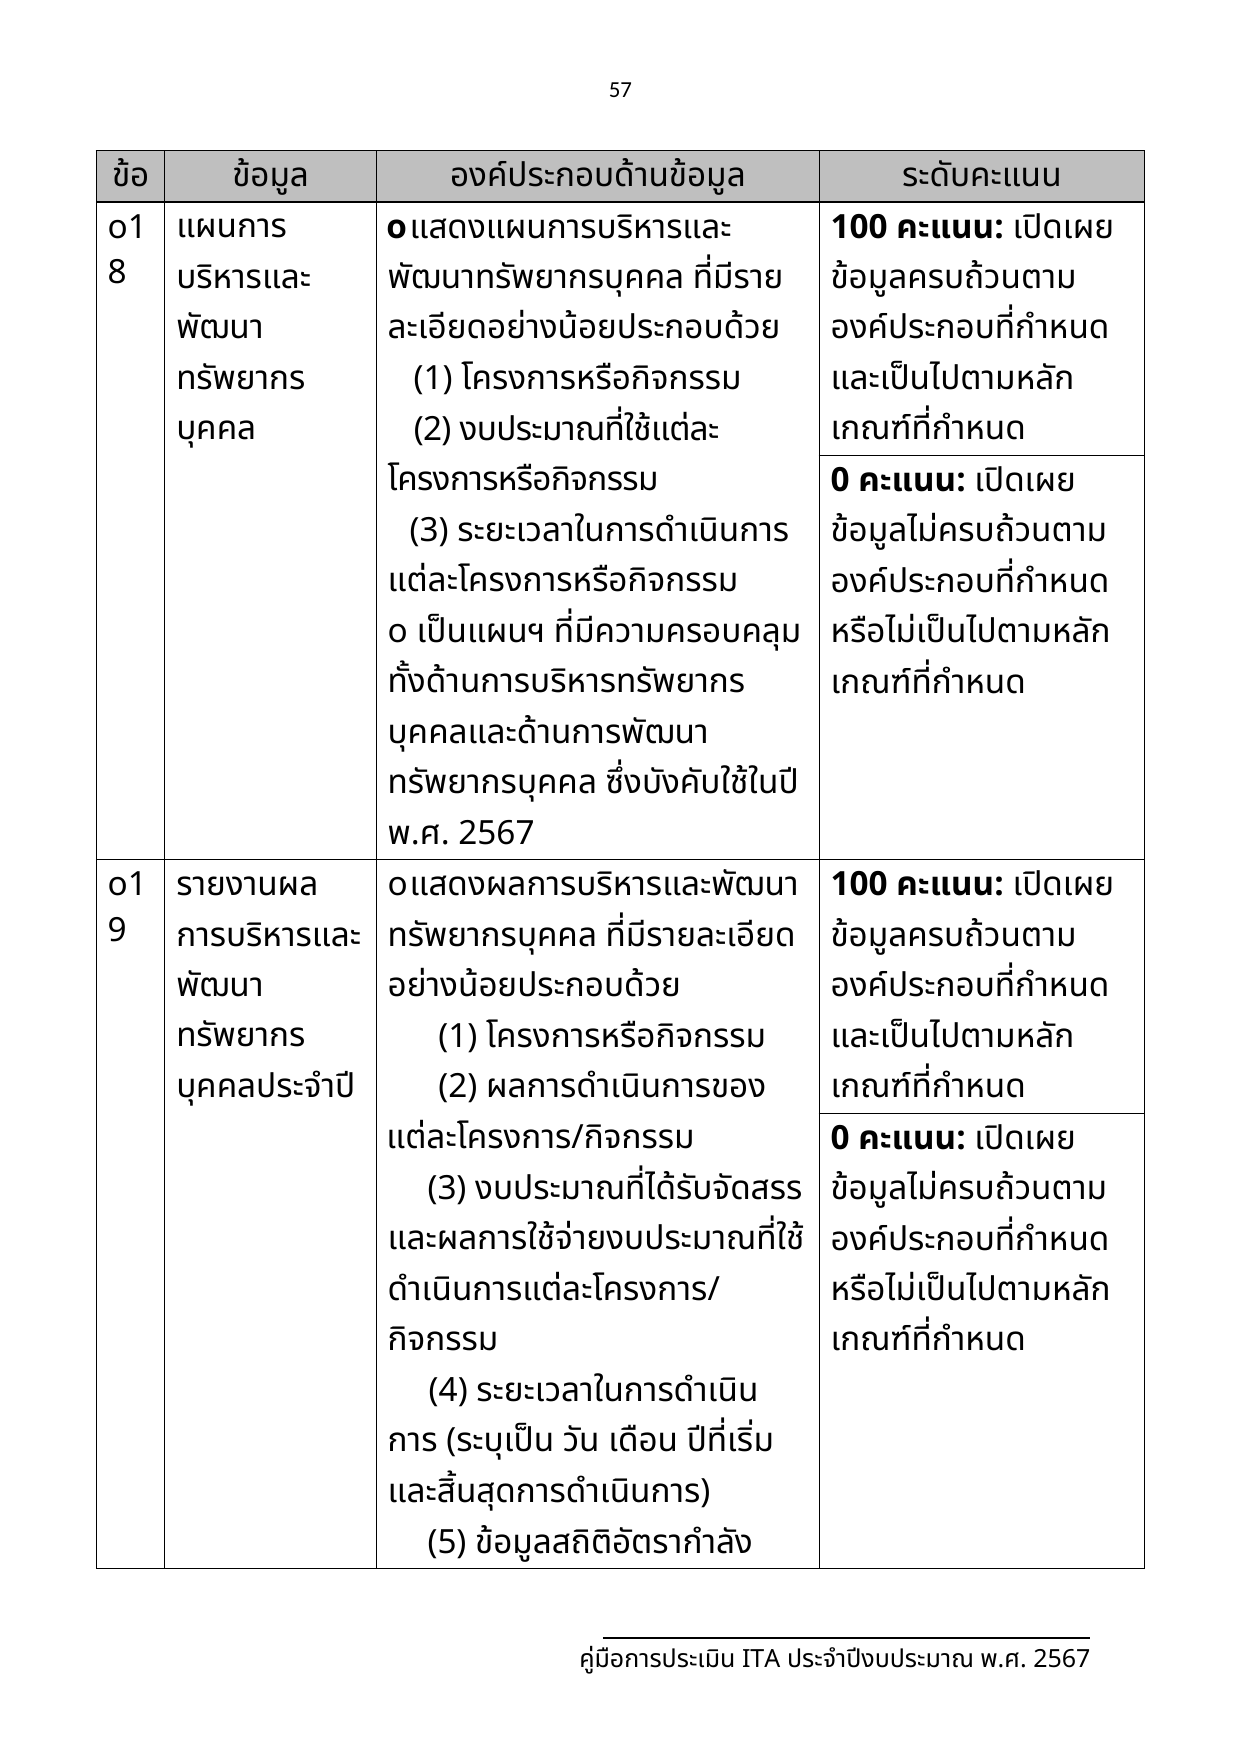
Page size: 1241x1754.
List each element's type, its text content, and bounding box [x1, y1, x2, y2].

table_cell o19 [97, 860, 164, 1568]
table_cell o แสดงผลการบริหารและพัฒนาทรัพยากรบุคคล ที่มีรายละเอียดอย่างน้อยประกอบด้วย (1) โครงการหรือกิจกรรม (2) ผลการดำเนินการของแต่ละโครงการ/กิจกรรม (3) งบประมาณที่ได้รับจัดสรรและผลการใช้จ่ายงบประมาณที่ใช้ดำเนินการแต่ละโครงการ/กิจกรรม (4) ระยะเวลาในการดำเนินการ (ระบุเป็น วัน เดือน ปีที่เริ่มและสิ้นสุดการดำเนินการ) (5) ข้อมูลสถิติอัตรากำลัง จำแนกตามประเภทตำแหน่ง (6) ข้อมูลสถิติจำนวนผู้เข้ารับการฝึกอบรมหรือพัฒนาทรัพยากรบุคคล (7) ปัญหา/อุปสรรค (8) ข้อเสนอแนะ o เป็นรายงานผลของปี พ.ศ. 2566 [377, 860, 819, 1568]
table_cell รายงานผลการบริหารและพัฒนาทรัพยากรบุคคลประจำปี [165, 860, 376, 1568]
table_cell 100 คะแนน: เปิดเผยข้อมูลครบถ้วนตามองค์ประกอบที่กำหนดและเป็นไปตามหลักเกณฑ์ที่กำหนด [820, 860, 1144, 1112]
table_cell แสดงแผนการบริหารและพัฒนาทรัพยากรบุคคล ที่มีรายละเอียดอย่างน้อยประกอบด้วย (1) โครงการหรือกิจกรรม (2) งบประมาณที่ใช้แต่ละโครงการหรือกิจกรรม (3) ระยะเวลาในการดำเนินการแต่ละโครงการหรือกิจกรรม o เป็นแผนฯ ที่มีความครอบคลุมทั้งด้านการบริหารทรัพยากรบุคคลและด้านการพัฒนาทรัพยากรบุคคล ซึ่งบังคับใช้ในปี พ.ศ. 2567 [377, 203, 819, 859]
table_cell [820, 1114, 1144, 1568]
table_header ข้อมูล [165, 151, 376, 201]
table_header ข้อ [97, 151, 164, 201]
table_cell o18 [97, 203, 164, 859]
table_cell 100 คะแนน: เปิดเผยข้อมูลครบถ้วนตามองค์ประกอบที่กำหนดและเป็นไปตามหลักเกณฑ์ที่กำหนด [820, 203, 1144, 455]
table_cell 0 คะแนน: เปิดเผยข้อมูลไม่ครบถ้วนตามองค์ประกอบที่กำหนดหรือไม่เป็นไปตามหลักเกณฑ์ที่กำหนด [820, 456, 1144, 859]
table_header ระดับคะแนน [820, 151, 1144, 201]
table_cell แผนการบริหารและพัฒนาทรัพยากรบุคคล [165, 203, 376, 859]
table_header องค์ประกอบด้านข้อมูล [377, 151, 819, 201]
